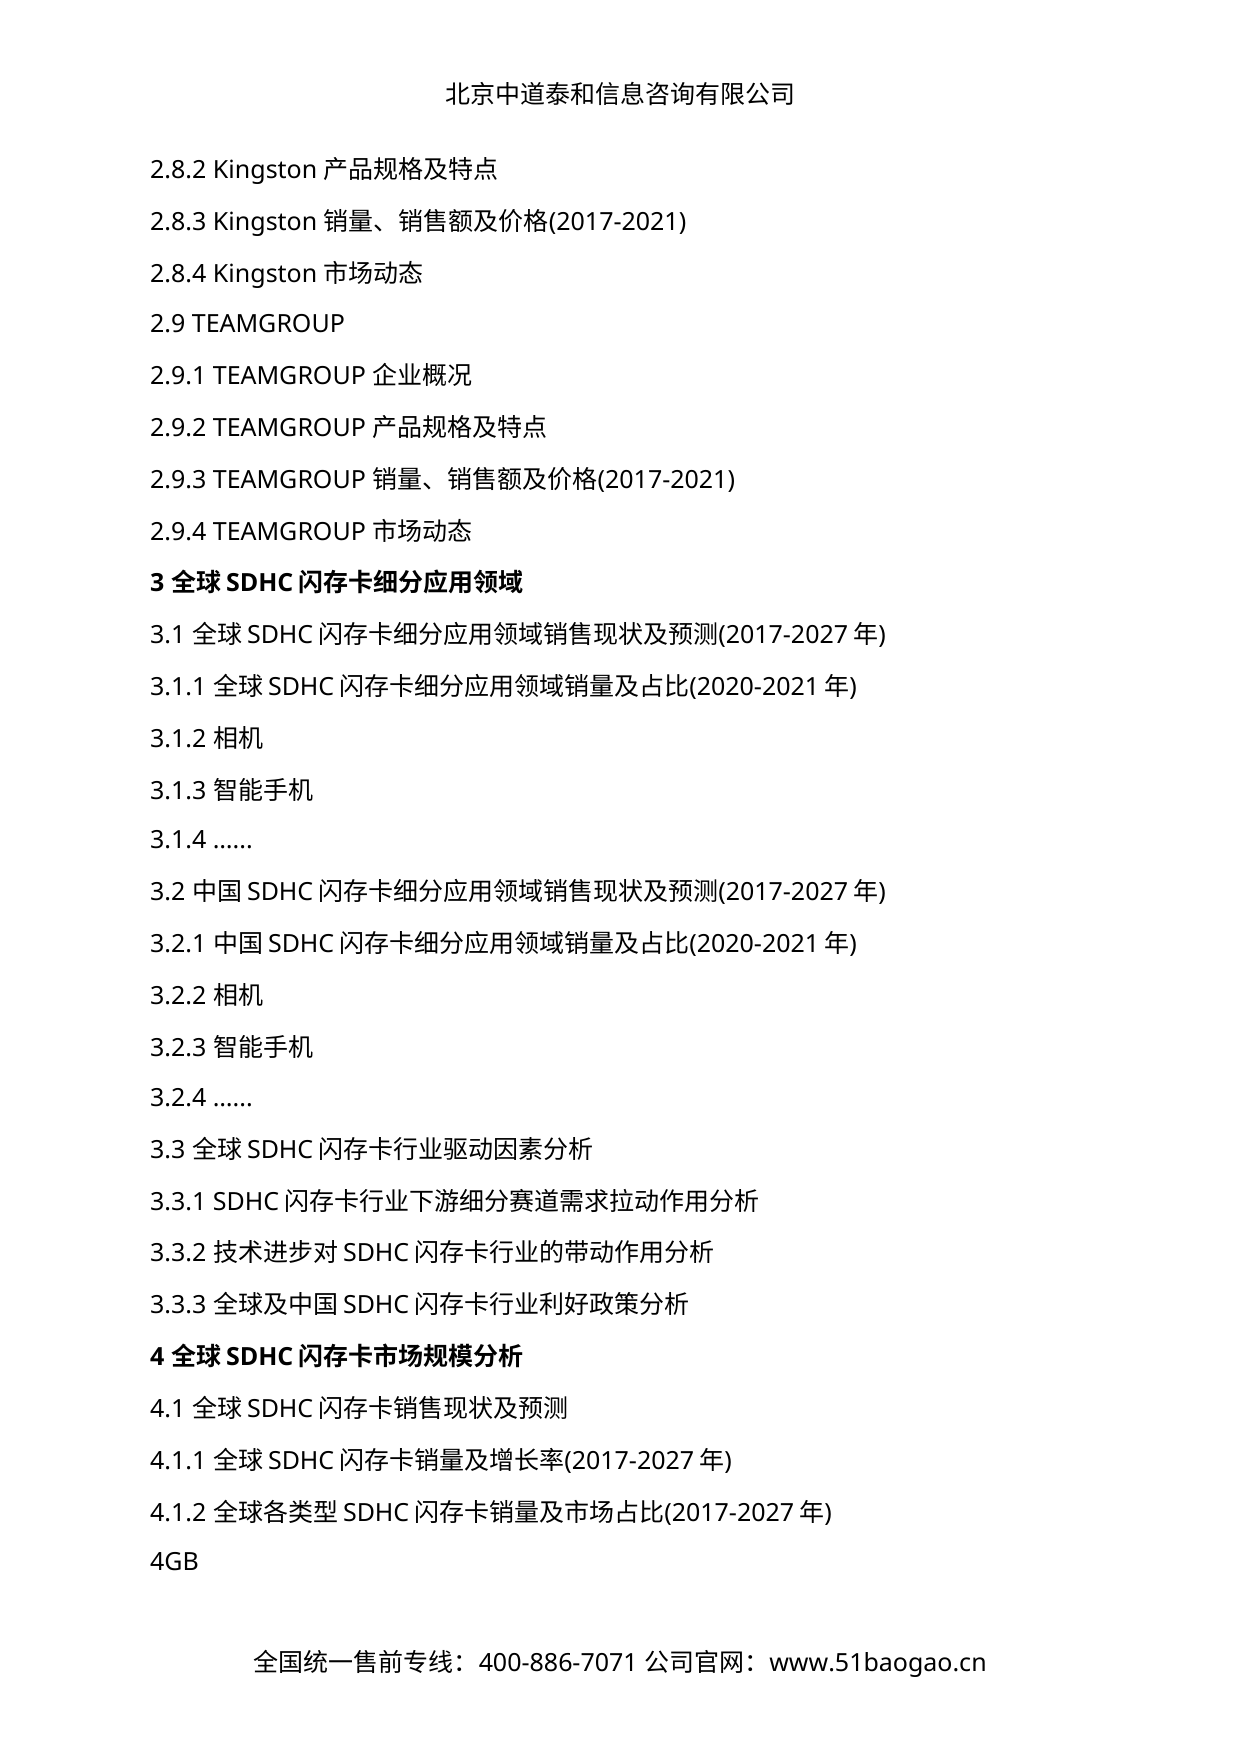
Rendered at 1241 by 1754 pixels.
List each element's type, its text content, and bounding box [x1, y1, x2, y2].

text 3.3.3 全球及中国SDHC闪存卡行业利好政策分析 [150, 1285, 1090, 1321]
text 4.1 全球SDHC闪存卡销售现状及预测 [150, 1388, 1090, 1425]
text 2.8.3 Kingston 销量、销售额及价格(2017-2021) [150, 202, 1090, 238]
text 4.1.2 全球各类型SDHC闪存卡销量及市场占比(2017-2027年) [150, 1492, 1090, 1528]
text 3.2.4 …... [150, 1079, 1090, 1113]
text 3.1.1 全球SDHC闪存卡细分应用领域销量及占比(2020-2021年) [150, 667, 1090, 703]
text 3.3.2 技术进步对SDHC闪存卡行业的带动作用分析 [150, 1233, 1090, 1269]
text 3.2 中国SDHC闪存卡细分应用领域销售现状及预测(2017-2027年) [150, 872, 1090, 908]
text 2.9 TEAMGROUP [150, 306, 1090, 340]
text 3.1.3 智能手机 [150, 770, 1090, 807]
text 3.2.3 智能手机 [150, 1027, 1090, 1064]
text 3.2.1 中国SDHC闪存卡细分应用领域销量及占比(2020-2021年) [150, 924, 1090, 960]
text 3.3.1 SDHC闪存卡行业下游细分赛道需求拉动作用分析 [150, 1181, 1090, 1217]
text 3.1 全球SDHC闪存卡细分应用领域销售现状及预测(2017-2027年) [150, 615, 1090, 651]
text 2.9.1 TEAMGROUP 企业概况 [150, 355, 1090, 392]
text 3.1.2 相机 [150, 718, 1090, 755]
text 3.2.2 相机 [150, 976, 1090, 1012]
text 2.9.3 TEAMGROUP 销量、销售额及价格(2017-2021) [150, 459, 1090, 495]
text 3.1.4 …... [150, 822, 1090, 856]
text 2.9.2 TEAMGROUP 产品规格及特点 [150, 407, 1090, 443]
text 4 全球SDHC闪存卡市场规模分析 [150, 1337, 1090, 1373]
text 3 全球SDHC闪存卡细分应用领域 [150, 563, 1090, 599]
text 2.8.4 Kingston 市场动态 [150, 254, 1090, 290]
text 2.9.4 TEAMGROUP 市场动态 [150, 511, 1090, 547]
text 4GB [150, 1544, 1090, 1578]
text 4.1.1 全球SDHC闪存卡销量及增长率(2017-2027年) [150, 1440, 1090, 1477]
text 2.8.2 Kingston 产品规格及特点 [150, 150, 1090, 186]
text 3.3 全球SDHC闪存卡行业驱动因素分析 [150, 1129, 1090, 1165]
